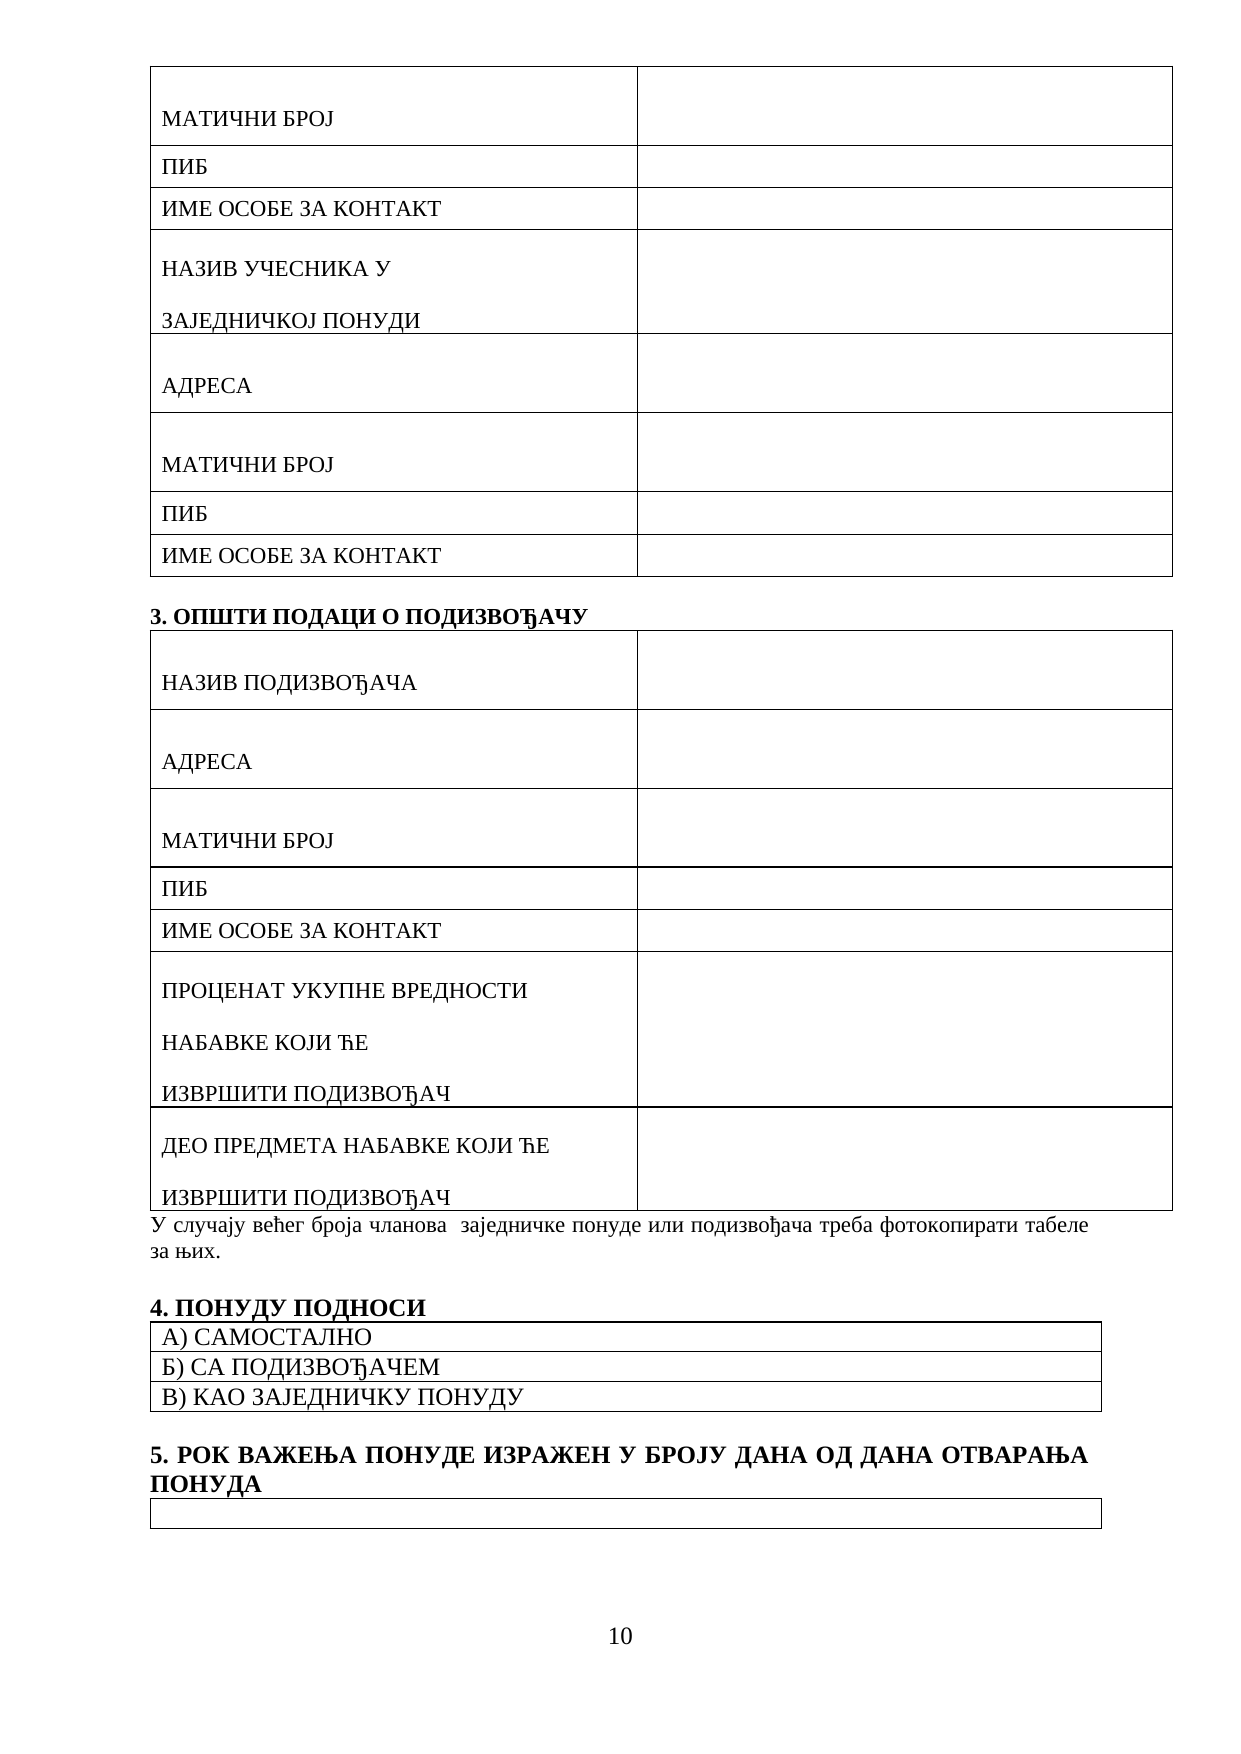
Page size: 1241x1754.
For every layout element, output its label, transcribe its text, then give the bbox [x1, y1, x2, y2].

text 4. ПОНУДУ ПОДНОСИ [150, 1293, 1090, 1321]
table_cell АДРЕСА [151, 710, 637, 787]
table_cell ДЕО ПРЕДМЕТА НАБАВКЕ КОЈИ ЋЕ ИЗВРШИТИ ПОДИЗВОЂАЧ [151, 1108, 637, 1210]
table_cell МАТИЧНИ БРОЈ [151, 789, 637, 866]
table_cell [638, 535, 1172, 576]
table_header [638, 631, 1172, 708]
table_cell В) КАО ЗАЈЕДНИЧКУ ПОНУДУ [151, 1382, 1101, 1411]
table_cell МАТИЧНИ БРОЈ [151, 67, 637, 144]
table_cell ПИБ [151, 868, 637, 909]
table_cell ПРОЦЕНАТ УКУПНЕ ВРЕДНОСТИ НАБАВКЕ КОЈИ ЋЕ ИЗВРШИТИ ПОДИЗВОЂАЧ [151, 952, 637, 1106]
table_header НАЗИВ ПОДИЗВОЂАЧА [151, 631, 637, 708]
table_cell [638, 1108, 1172, 1210]
table_cell [638, 492, 1172, 533]
text 5. РОК ВАЖЕЊА ПОНУДЕ ИЗРАЖЕН У БРОЈУ ДАНА ОД ДАНА ОТВАРАЊА ПОНУДА [150, 1441, 1090, 1498]
table_cell Б) СА ПОДИЗВОЂАЧЕМ [151, 1352, 1101, 1381]
text У случају већег броја чланова заједничке понуде или подизвођача треба фотокопирати табеле за њих. [150, 1211, 1090, 1264]
text 3. ОПШТИ ПОДАЦИ О ПОДИЗВОЂАЧУ [150, 603, 1090, 629]
table_cell [638, 334, 1172, 412]
table_cell АДРЕСА [151, 334, 637, 412]
table_cell ИМЕ ОСОБЕ ЗА КОНТАКТ [151, 910, 637, 951]
table_cell [638, 910, 1172, 951]
table_cell [638, 952, 1172, 1106]
table_cell ИМЕ ОСОБЕ ЗА КОНТАКТ [151, 535, 637, 576]
table_header [151, 1499, 1101, 1528]
table_cell [638, 413, 1172, 491]
table_cell ПИБ [151, 146, 637, 187]
table_cell ИМЕ ОСОБЕ ЗА КОНТАКТ [151, 188, 637, 229]
table_cell НАЗИВ УЧЕСНИКА У ЗАЈЕДНИЧКОЈ ПОНУДИ [151, 230, 637, 333]
table_cell ПИБ [151, 492, 637, 533]
table_cell [638, 868, 1172, 909]
table_cell [638, 146, 1172, 187]
table_cell [638, 710, 1172, 787]
table_cell [638, 789, 1172, 866]
table_cell МАТИЧНИ БРОЈ [151, 413, 637, 491]
table_cell [638, 230, 1172, 333]
table_cell [638, 188, 1172, 229]
table_header А) САМОСТАЛНО [151, 1323, 1101, 1351]
table_cell [638, 67, 1172, 144]
